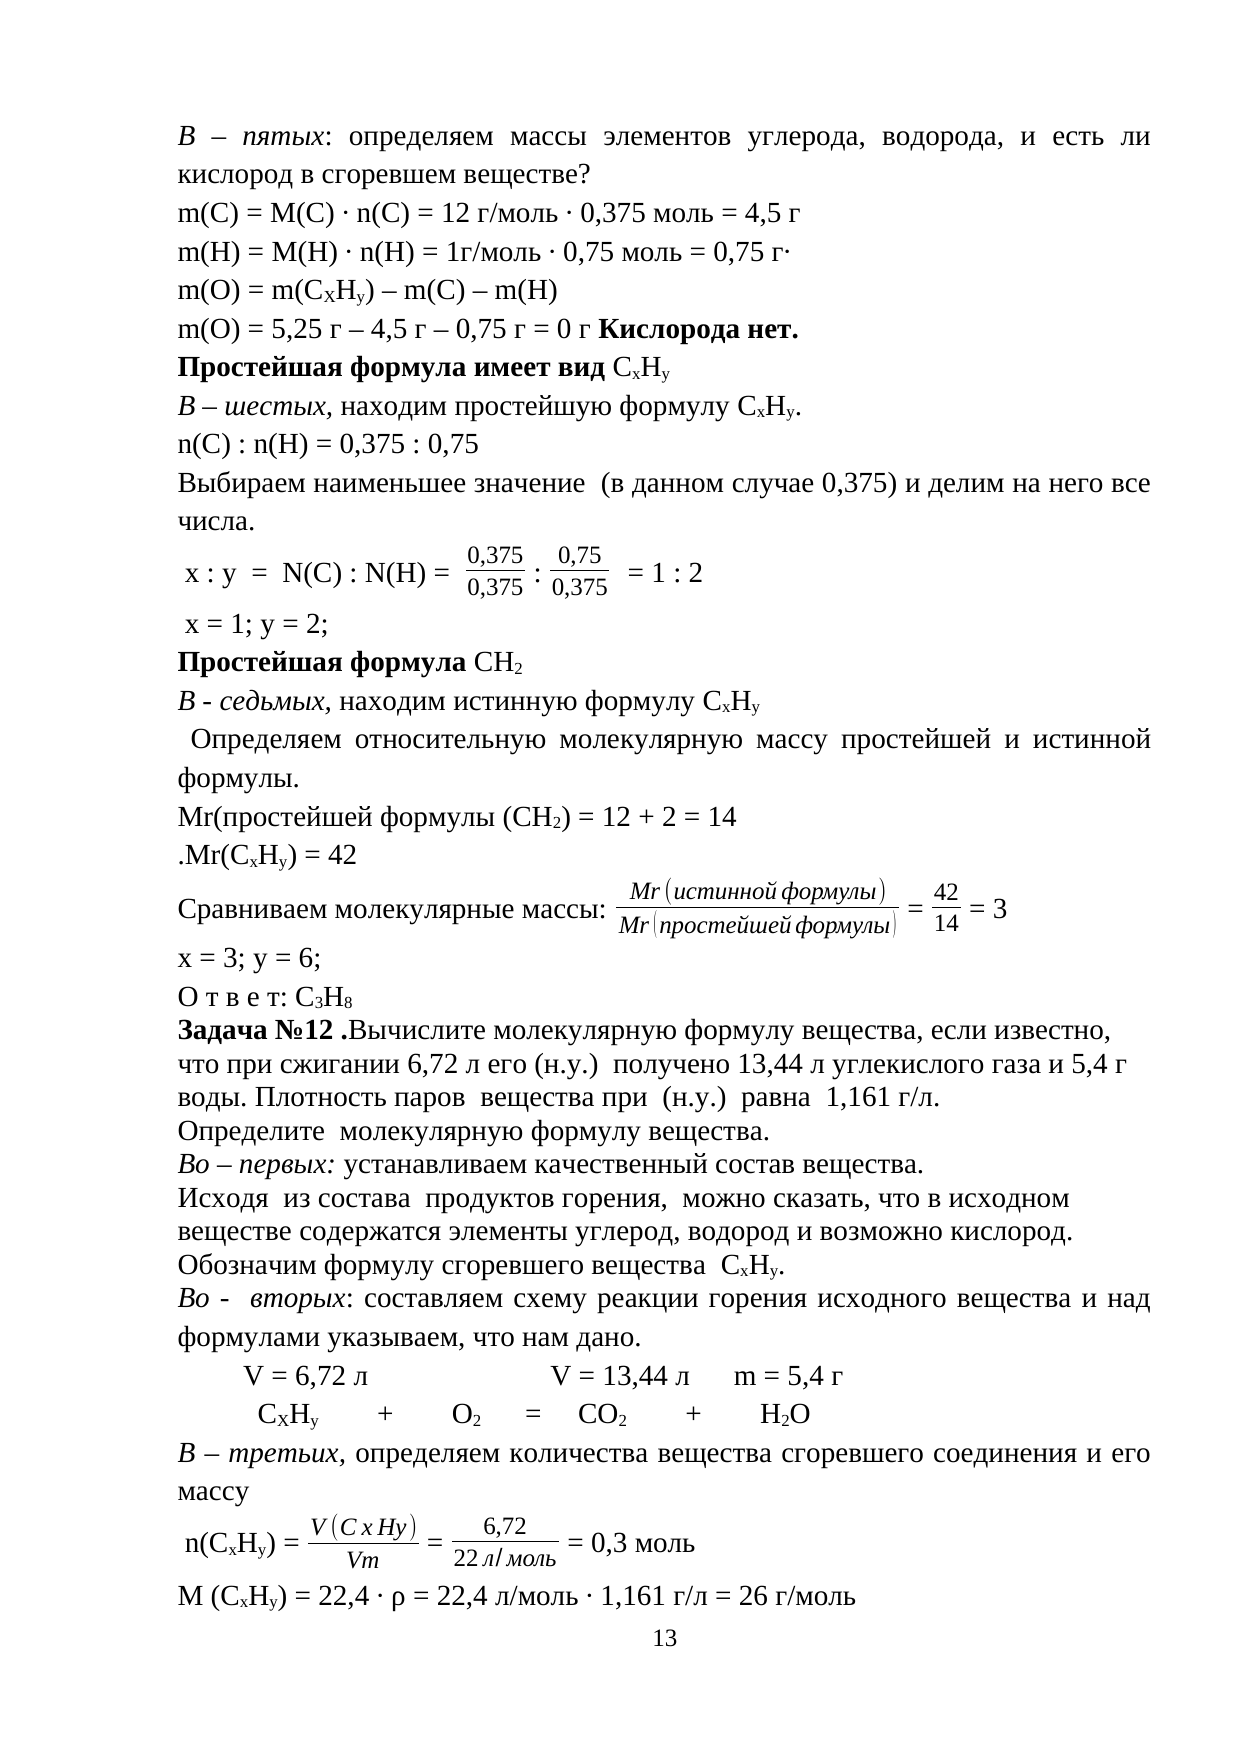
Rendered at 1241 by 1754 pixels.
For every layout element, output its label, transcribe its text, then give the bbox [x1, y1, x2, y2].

text В – пятых: определяем массы элементов углерода, водорода, и есть ли кислород в сгоревшем веществе? [177, 118, 1152, 190]
text Определите молекулярную формулу вещества. [177, 1113, 1152, 1146]
text В - седьмых, находим истинную формулу CxHy [177, 683, 1152, 717]
text x = 1; y = 2; [177, 606, 1152, 639]
text x = 3; y = 6; [177, 940, 1152, 974]
text Простейшая формула CH2 [177, 644, 1152, 678]
text Мr(простейшей формулы (CH2) = 12 + 2 = 14 [177, 799, 1152, 832]
text .Mr(CxHy) = 42 [177, 837, 1152, 871]
text Задача №12 .Вычислите молекулярную формулу вещества, если известно, что при сжигании 6,72 л его (н.у.) получено 13,44 л углекислого газа и 5,4 г воды. Плотность паров вещества при (н.у.) равна 1,161 г/л. [177, 1012, 1152, 1113]
text В – третьих, определяем количества вещества сгоревшего соединения и его массу [177, 1435, 1152, 1507]
text Простейшая формула имеет вид CxHy [177, 349, 1152, 383]
text Выбираем наименьшее значение (в данном случае 0,375) и делим на него все числа. [177, 465, 1152, 537]
text n(CxHy) = = = 0,3 моль [177, 1512, 1152, 1573]
text V = 6,72 л V = 13,44 л m = 5,4 г [177, 1358, 1152, 1391]
text m(H) = M(H) ∙ n(H) = 1г/моль ∙ 0,75 моль = 0,75 г∙ [177, 234, 1152, 267]
text M (CxHy) = 22,4 ∙ ρ = 22,4 л/моль ∙ 1,161 г/л = 26 г/моль [177, 1578, 1152, 1612]
text x : y = N(C) : N(H) = : = 1 : 2 [177, 542, 1152, 601]
text CXHy + O2 = CO2 + H2O [177, 1396, 1152, 1430]
text m(C) = M(C) ∙ n(C) = 12 г/моль ∙ 0,375 моль = 4,5 г [177, 195, 1152, 229]
text Определяем относительную молекулярную массу простейшей и истинной формулы. [177, 722, 1152, 794]
text Обозначим формулу сгоревшего вещества CxHy. [177, 1247, 1152, 1281]
text n(C) : n(H) = 0,375 : 0,75 [177, 426, 1152, 460]
text Во - вторых: составляем схему реакции горения исходного вещества и над формулами указываем, что нам дано. [177, 1281, 1152, 1353]
text О т в е т: C3H8 [177, 979, 1152, 1012]
text m(O) = m(CXHy) – m(C) – m(H) [177, 272, 1152, 306]
text m(O) = 5,25 г – 4,5 г – 0,75 г = 0 г Кислорода нет. [177, 311, 1152, 344]
text Во – первых: устанавливаем качественный состав вещества. [177, 1146, 1152, 1180]
text Исходя из состава продуктов горения, можно сказать, что в исходном веществе содержатся элементы углерод, водород и возможно кислород. [177, 1180, 1152, 1247]
text Сравниваем молекулярные массы: = = 3 [177, 876, 1152, 940]
text В – шестых, находим простейшую формулу CxHy. [177, 388, 1152, 421]
